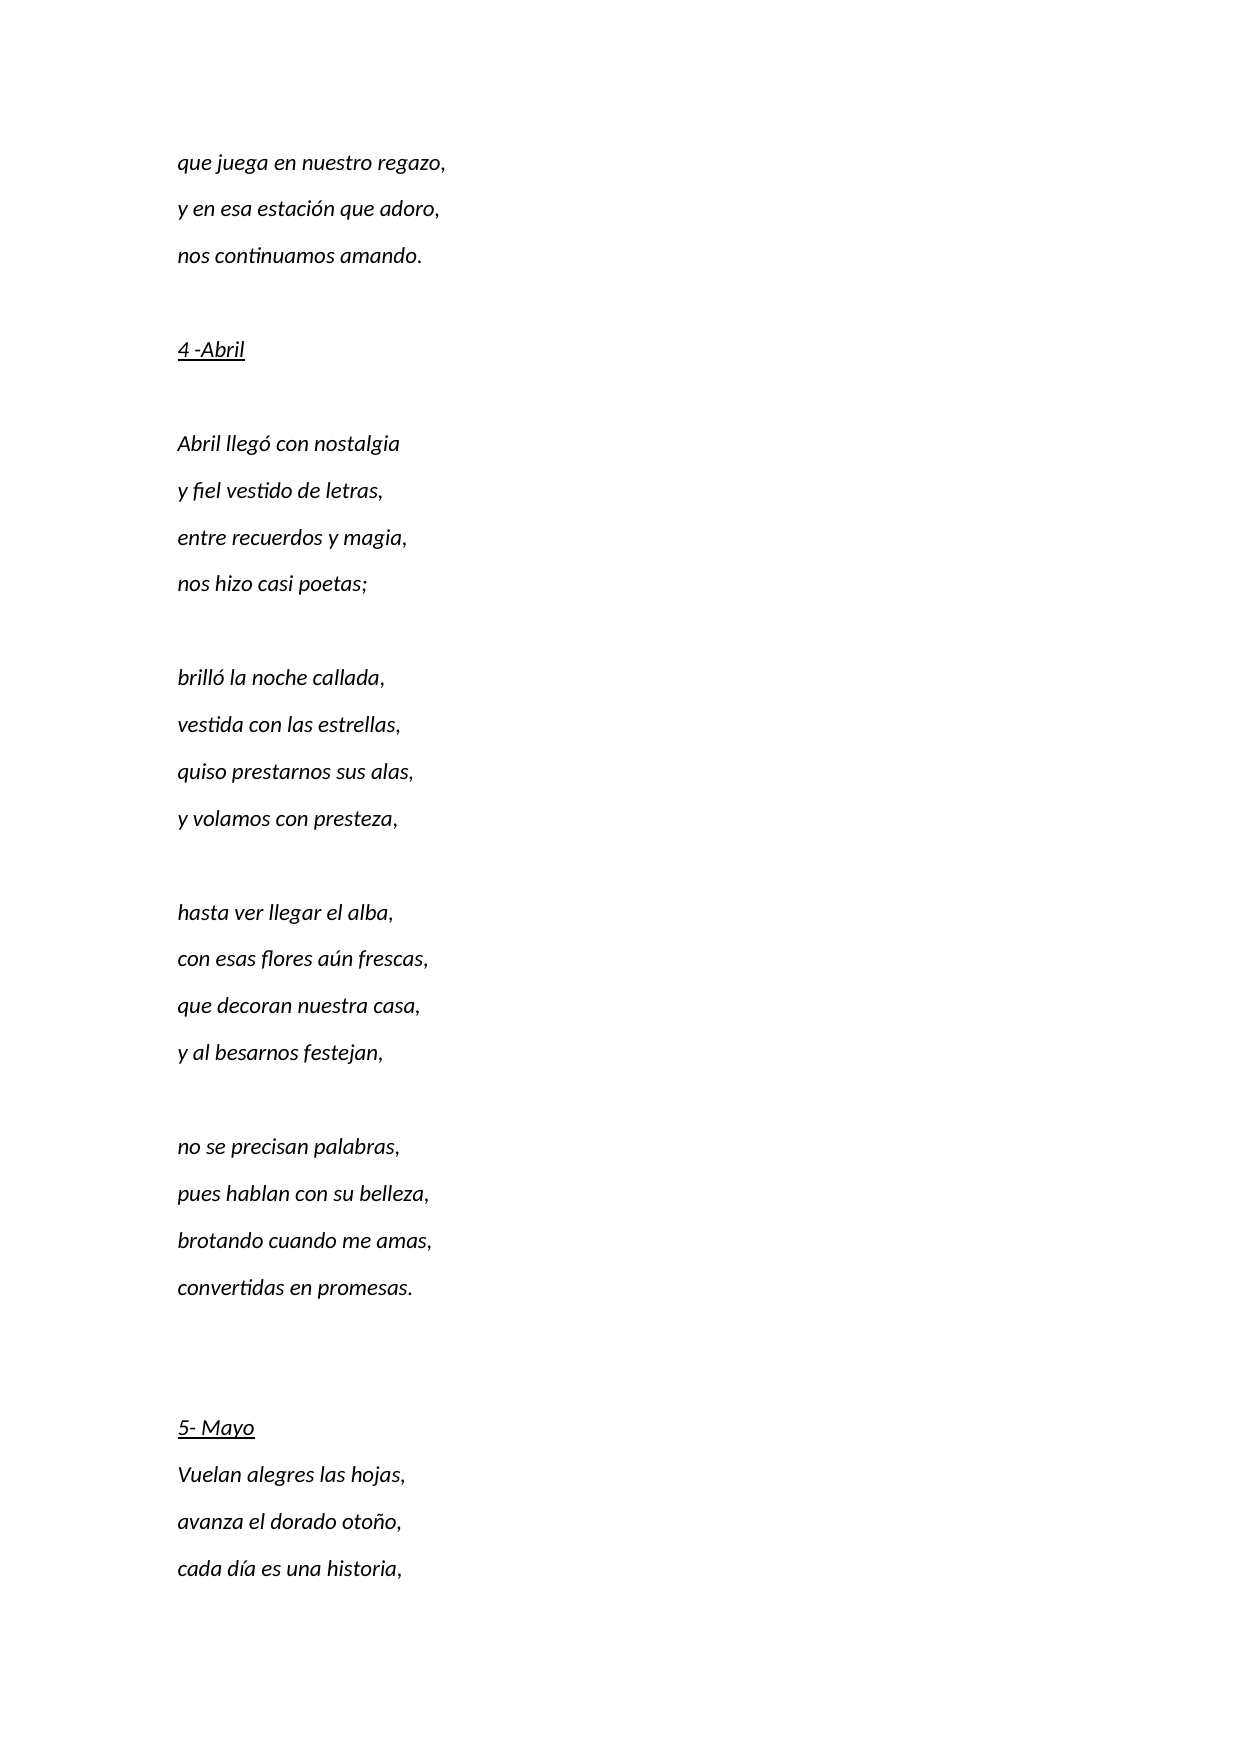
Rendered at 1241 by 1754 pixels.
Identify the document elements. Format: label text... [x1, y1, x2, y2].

text convertidas en promesas. [177, 1273, 1063, 1301]
text que decoran nuestra casa, [177, 991, 1063, 1019]
text cada día es una historia, [177, 1554, 1063, 1582]
text entre recuerdos y magia, [177, 523, 1063, 551]
text Vuelan alegres las hojas, [177, 1460, 1063, 1488]
text brotando cuando me amas, [177, 1226, 1063, 1254]
text y volamos con presteza, [177, 804, 1063, 832]
text avanza el dorado otoño, [177, 1507, 1063, 1535]
text brilló la noche callada, [177, 663, 1063, 691]
text pues hablan con su belleza, [177, 1179, 1063, 1207]
text y al besarnos festejan, [177, 1038, 1063, 1066]
text hasta ver llegar el alba, [177, 898, 1063, 926]
text nos continuamos amando. [177, 241, 1063, 269]
text quiso prestarnos sus alas, [177, 757, 1063, 785]
text vestida con las estrellas, [177, 710, 1063, 738]
text no se precisan palabras, [177, 1132, 1063, 1160]
text que juega en nuestro regazo, [177, 148, 1063, 176]
text y fiel vestido de letras, [177, 476, 1063, 504]
text y en esa estación que adoro, [177, 194, 1063, 222]
text nos hizo casi poetas; [177, 569, 1063, 597]
text 4 -Abril [177, 335, 1063, 363]
text 5- Mayo [177, 1413, 1063, 1441]
text con esas flores aún frescas, [177, 944, 1063, 972]
text Abril llegó con nostalgia [177, 429, 1063, 457]
